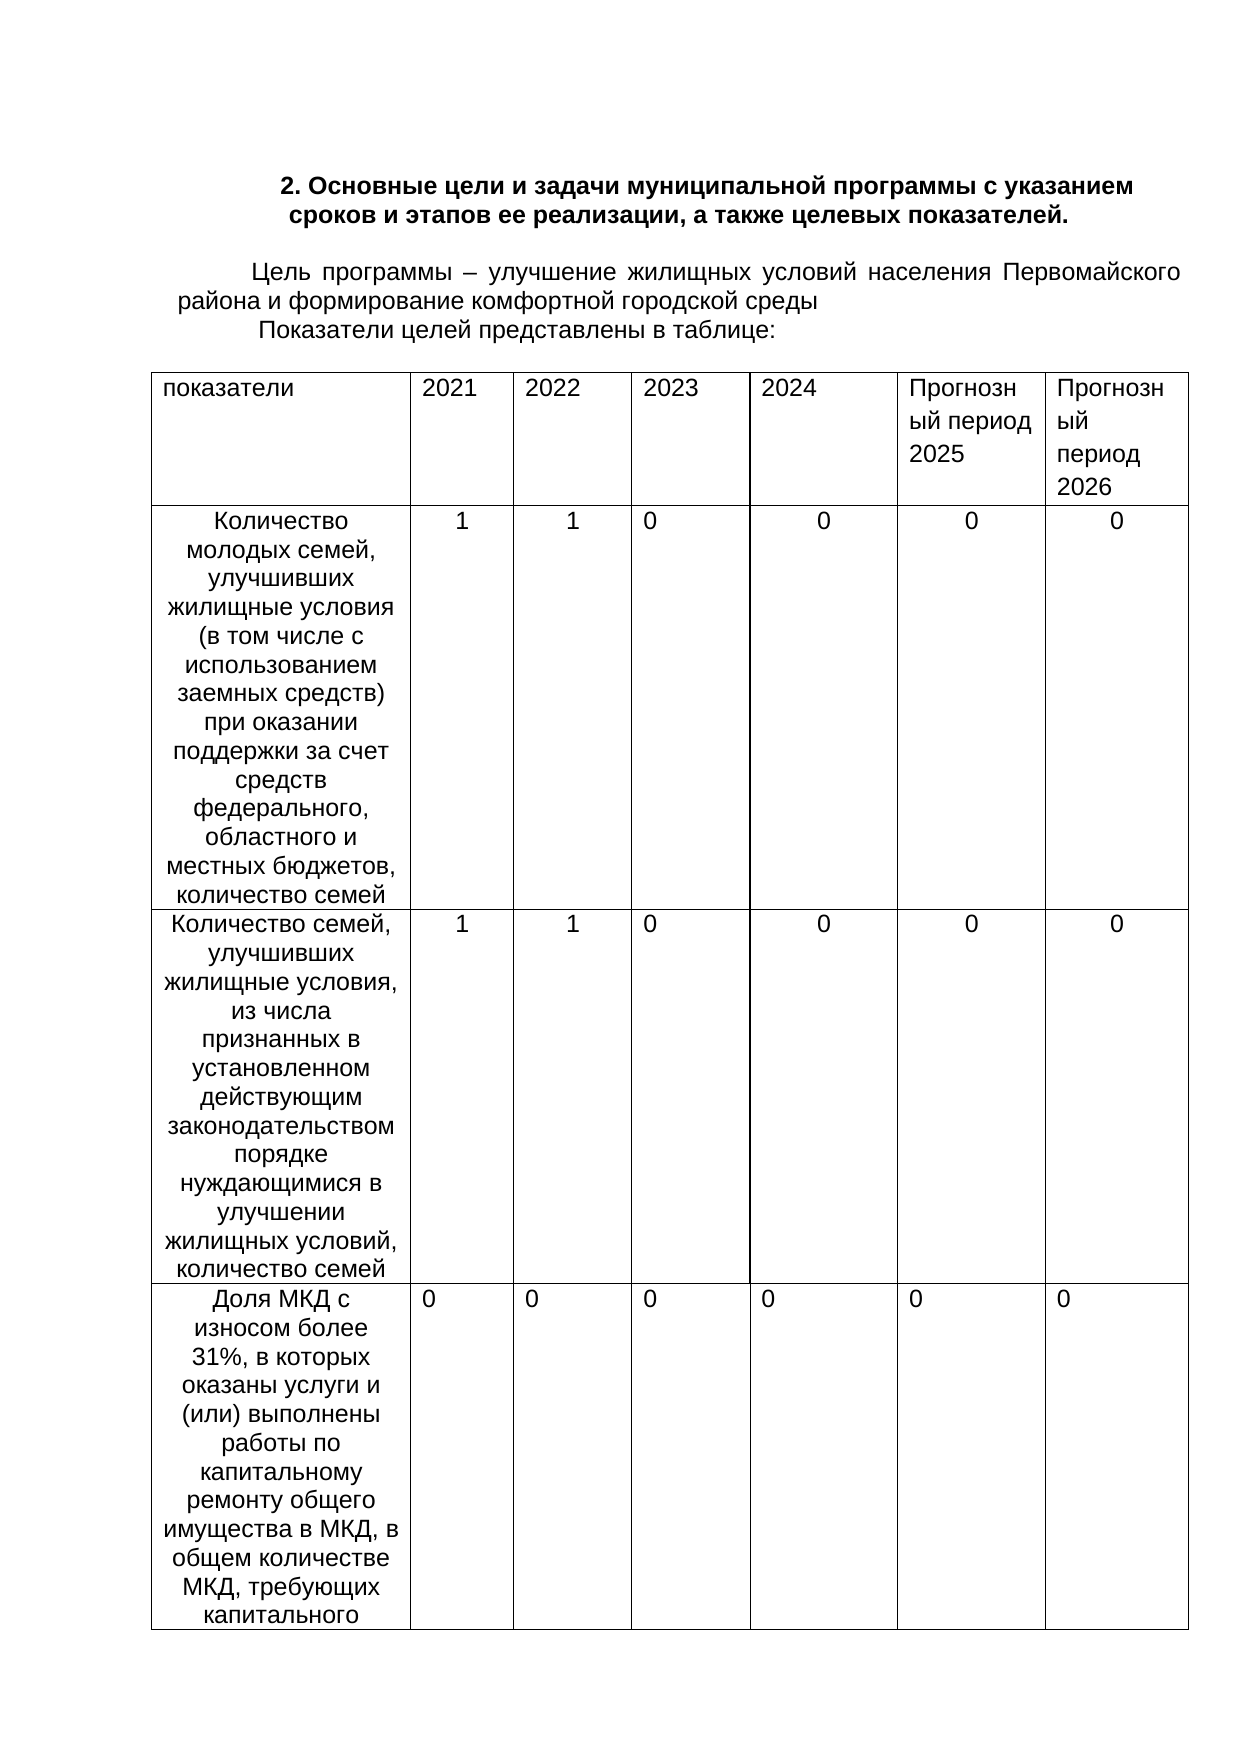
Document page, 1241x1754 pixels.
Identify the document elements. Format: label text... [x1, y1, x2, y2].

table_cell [152, 1284, 410, 1629]
table_cell 0 [1046, 910, 1188, 1283]
table_cell 0 [898, 910, 1045, 1283]
table_cell Количество молодых семей, улучшивших жилищные условия (в том числе с использованием заемных средств) при оказании поддержки за счет средств федерального, областного и местных бюджетов, количество семей [152, 506, 410, 908]
text Цель программы – улучшение жилищных условий населения Первомайского района и формирование комфортной городской среды [177, 257, 1181, 315]
table_header 2022 [514, 373, 631, 505]
table_cell 0 [751, 910, 897, 1283]
table_cell 1 [514, 506, 631, 908]
table_cell 0 [1046, 1284, 1188, 1629]
table_cell 0 [1046, 506, 1188, 908]
table_header Прогнозный период 2026 [1046, 373, 1188, 505]
table_cell 0 [751, 1284, 897, 1629]
table_cell 1 [411, 506, 513, 908]
table_cell 0 [632, 506, 749, 908]
table_cell 1 [411, 910, 513, 1283]
table_cell Количество семей, улучшивших жилищные условия, из числа признанных в установленном действующим законодательством порядке нуждающимися в улучшении жилищных условий, количество семей [152, 910, 410, 1283]
table_header Прогнозный период 2025 [898, 373, 1045, 505]
table_header 2024 [751, 373, 897, 505]
text 2. Основные цели и задачи муниципальной программы с указанием сроков и этапов ее реализации, а также целевых показателей. [177, 171, 1181, 228]
table_cell 0 [632, 1284, 750, 1629]
table_header 2021 [411, 373, 513, 505]
table_header показатели [152, 373, 410, 505]
text Показатели целей представлены в таблице: [177, 315, 1181, 343]
table_cell 0 [751, 506, 897, 908]
table_cell 0 [514, 1284, 631, 1629]
table_cell 0 [898, 1284, 1045, 1629]
table_cell 0 [898, 506, 1045, 908]
table_cell 1 [514, 910, 631, 1283]
table_cell 0 [632, 910, 749, 1283]
table_cell 0 [411, 1284, 513, 1629]
table_header 2023 [632, 373, 749, 505]
